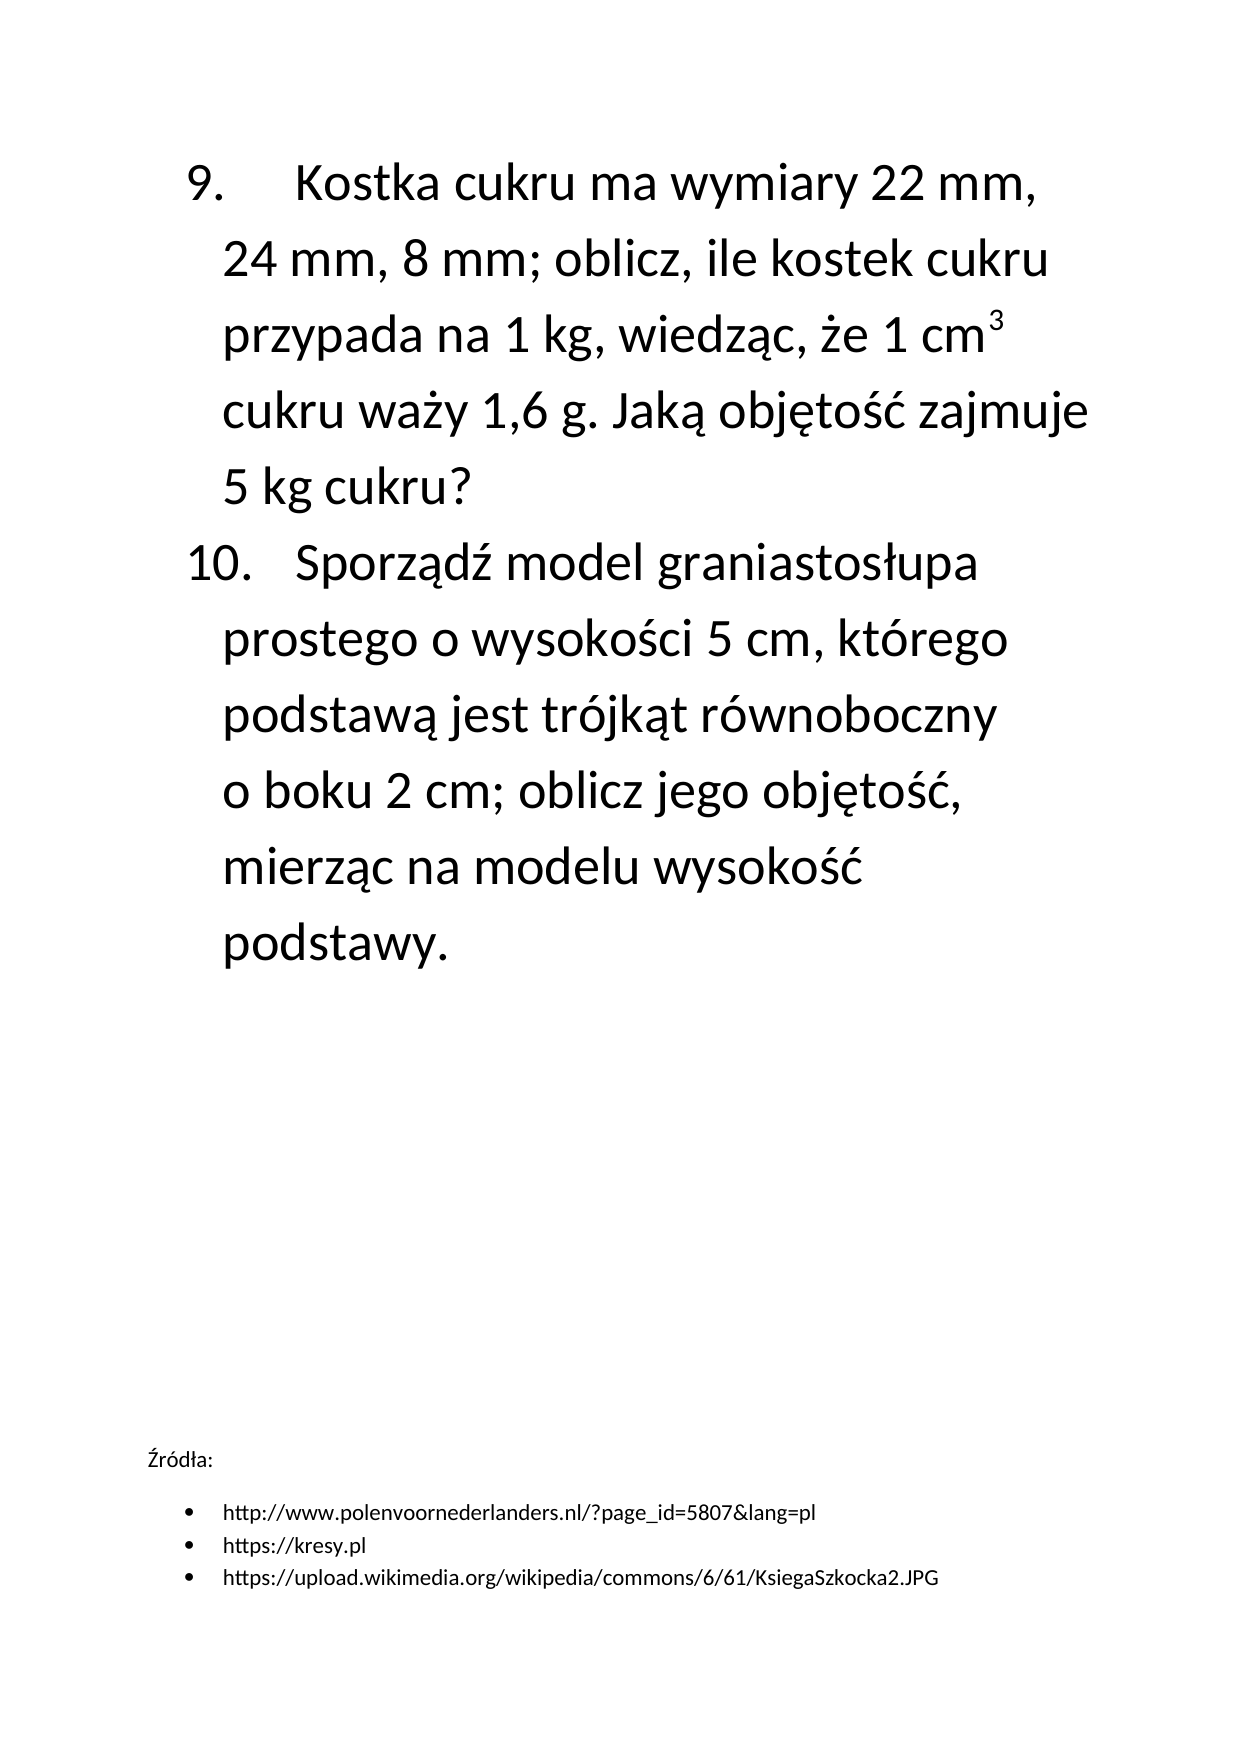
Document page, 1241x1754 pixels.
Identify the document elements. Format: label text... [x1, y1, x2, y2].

list https://upload.wikimedia.org/wikipedia/commons/6/61/KsiegaSzkocka2.JPG [185, 1563, 1093, 1591]
text Źródła: [148, 1446, 1093, 1473]
list https://kresy.pl [185, 1531, 1093, 1559]
list Kostka cukru ma wymiary 22 mm, 24 mm, 8 mm; oblicz, ile kostek cukru przypada na 1 kg, wiedząc, że 1 cm3 cukru waży 1,6 g. Jaką objętość zajmuje 5 kg cukru? [185, 148, 1093, 518]
list http://www.polenvoornederlanders.nl/?page_id=5807&lang=pl [185, 1498, 1093, 1527]
list Sporządź model graniastosłupa prostego o wysokości 5 cm, którego podstawą jest trójkąt równoboczny o boku 2 cm; oblicz jego objętość, mierząc na modelu wysokość podstawy. [185, 528, 1093, 974]
